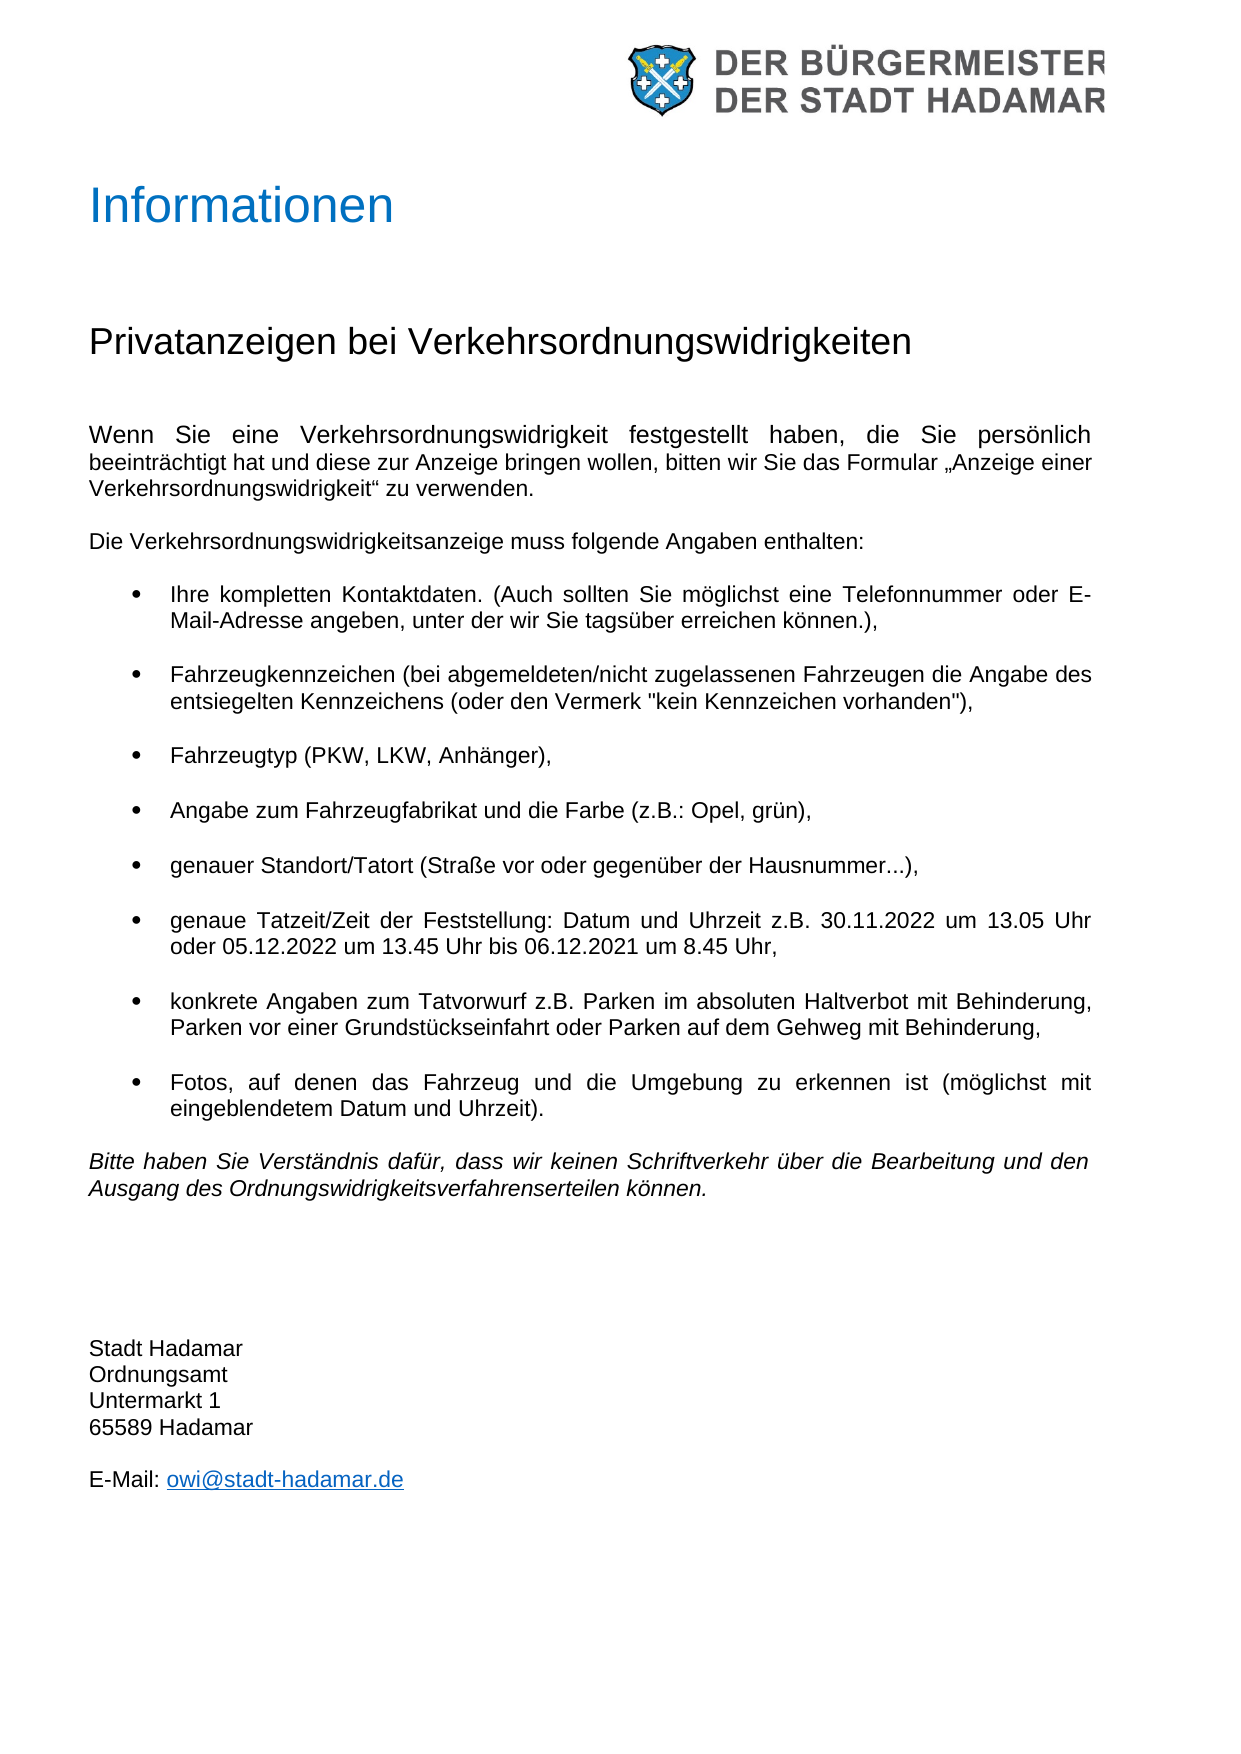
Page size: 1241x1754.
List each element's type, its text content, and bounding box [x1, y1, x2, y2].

list genaue Tatzeit/Zeit der Feststellung: Datum und Uhrzeit z.B. 30.11.2022 um 13.05 Uhr oder 05.12.2022 um 13.45 Uhr bis 06.12.2021 um 8.45 Uhr, [132, 907, 1092, 959]
text Die Verkehrsordnungswidrigkeitsanzeige muss folgende Angaben enthalten: [89, 528, 1092, 554]
list Ihre kompletten Kontaktdaten. (Auch sollten Sie möglichst eine Telefonnummer oder E-Mail-Adresse angeben, unter der wir Sie tagsüber erreichen können.), [132, 581, 1092, 633]
list Fahrzeugtyp (PKW, LKW, Anhänger), [132, 742, 1092, 769]
text Untermarkt 1 [89, 1387, 1092, 1414]
text 65589 Hadamar [89, 1414, 1092, 1440]
text Wenn Sie eine Verkehrsordnungswidrigkeit festgestellt haben, die Sie persönlich beeinträchtigt hat und diese zur Anzeige bringen wollen, bitten wir Sie das Formular „Anzeige einer Verkehrsordnungswidrigkeit“ zu verwenden. [89, 420, 1092, 501]
list genauer Standort/Tatort (Straße vor oder gegenüber der Hausnummer...), [132, 852, 1092, 878]
picture [623, 41, 1105, 120]
text Bitte haben Sie Verständnis dafür, dass wir keinen Schriftverkehr über die Bearbeitung und den Ausgang des Ordnungswidrigkeitsverfahrenserteilen können. [89, 1148, 1092, 1201]
list Fahrzeugkennzeichen (bei abgemeldeten/nicht zugelassenen Fahrzeugen die Angabe des entsiegelten Kennzeichens (oder den Vermerk "kein Kennzeichen vorhanden"), [132, 661, 1092, 714]
text Privatanzeigen bei Verkehrsordnungswidrigkeiten [89, 319, 1092, 362]
text Ordnungsamt [89, 1361, 1092, 1387]
text E-Mail: owi@stadt-hadamar.de [89, 1466, 1092, 1493]
list Angabe zum Fahrzeugfabrikat und die Farbe (z.B.: Opel, grün), [132, 797, 1092, 823]
list konkrete Angaben zum Tatvorwurf z.B. Parken im absoluten Haltverbot mit Behinderung, Parken vor einer Grundstückseinfahrt oder Parken auf dem Gehweg mit Behinderung, [132, 988, 1092, 1041]
list Fotos, auf denen das Fahrzeug und die Umgebung zu erkennen ist (möglichst mit eingeblendetem Datum und Uhrzeit). [132, 1069, 1092, 1122]
text Informationen [89, 176, 1092, 233]
text Stadt Hadamar [89, 1335, 1092, 1361]
